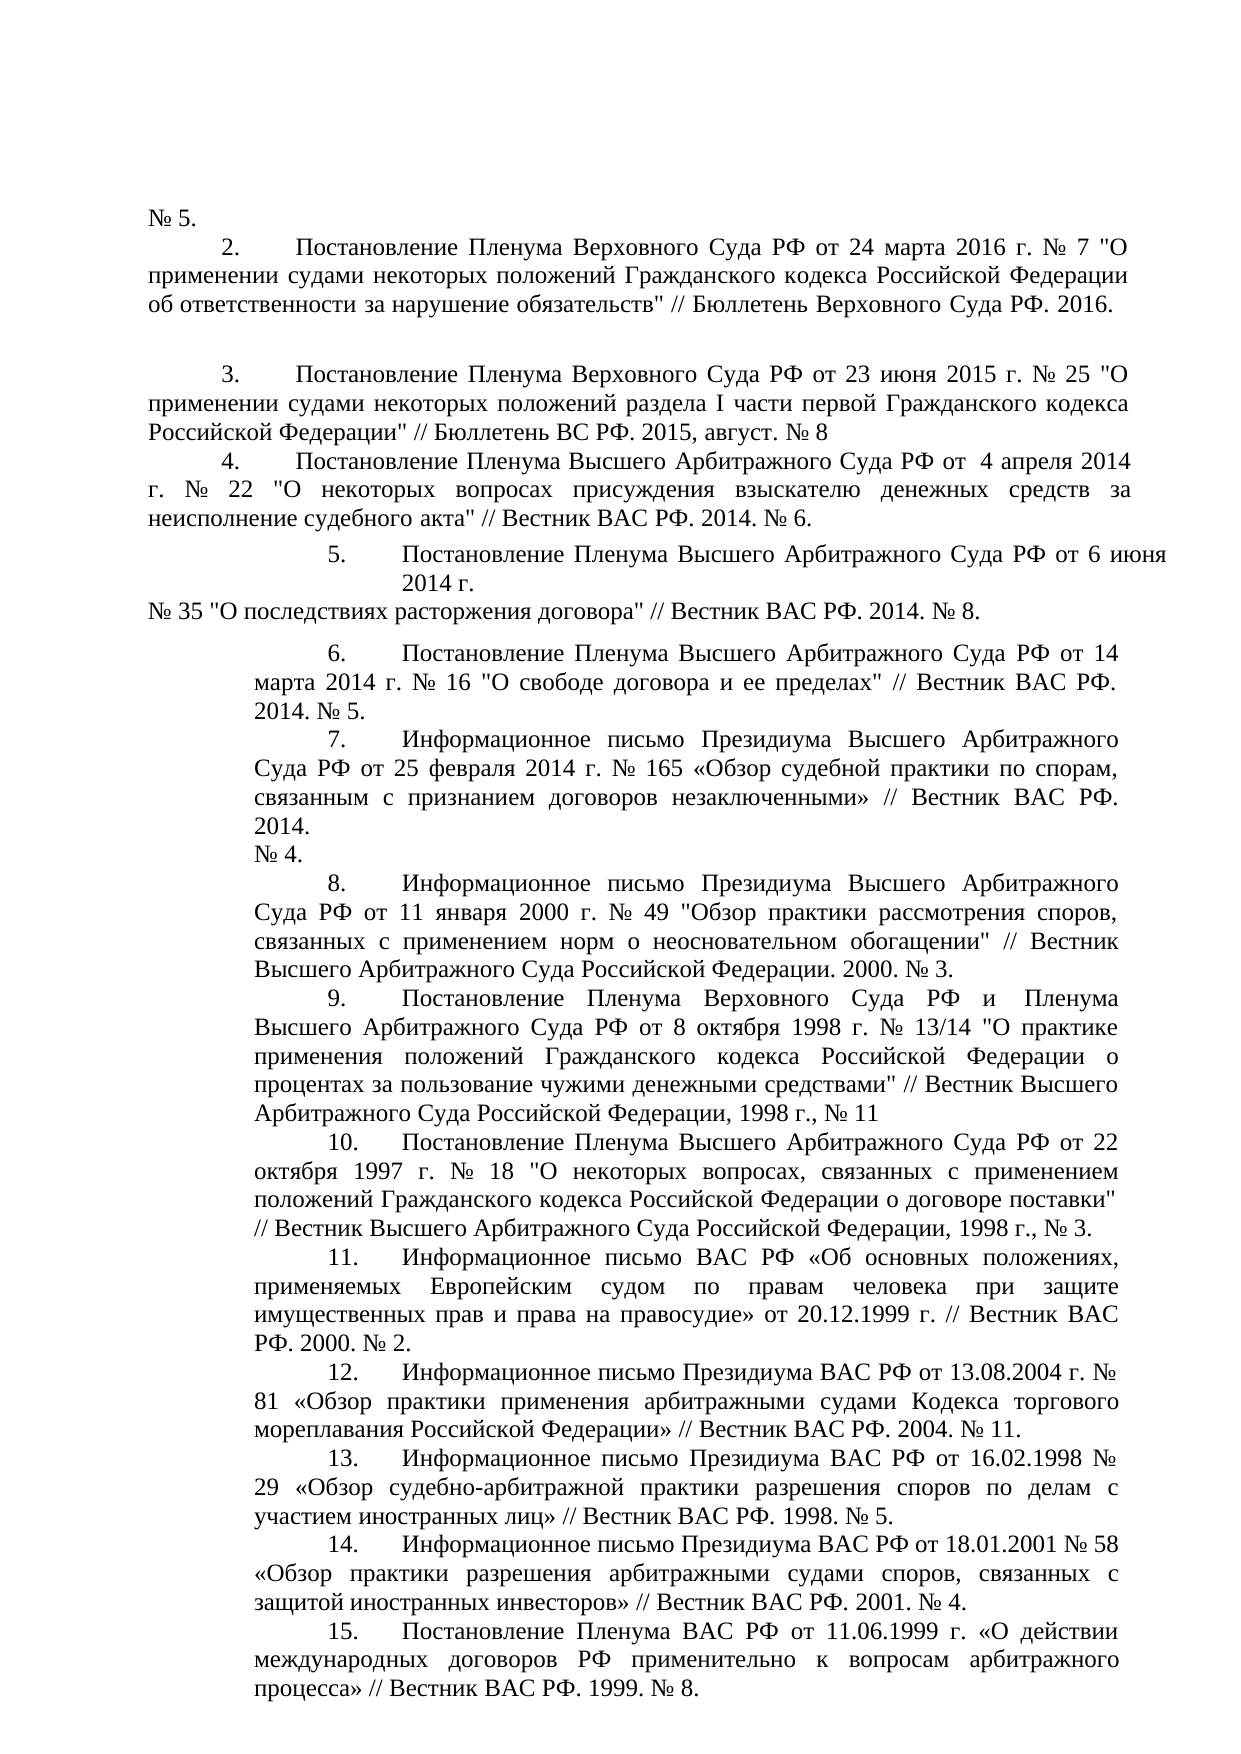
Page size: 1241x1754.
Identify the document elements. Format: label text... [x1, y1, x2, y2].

text № 35 "О последствиях расторжения договора" // Вестник ВАС РФ. 2014. № 8. [148, 597, 1190, 625]
list Информационное письмо ВАС РФ «Об основных положениях, применяемых Европейским судом по правам человека при защите имущественных прав и права на правосудие» от 20.12.1999 г. // Вестник ВАС РФ. 2000. № 2. [254, 1242, 1119, 1357]
list Постановление Пленума Верховного Суда РФ от 23 июня 2015 г. № 25 "О применении судами некоторых положений раздела I части первой Гражданского кодекса Российской Федерации" // Бюллетень ВС РФ. 2015, август. № 8 [148, 359, 1129, 446]
list Постановление Пленума Высшего Арбитражного Суда РФ от 4 апреля 2014 г. № 22 "О некоторых вопросах присуждения взыскателю денежных средств за неисполнение судебного акта" // Вестник ВАС РФ. 2014. № 6. [148, 446, 1131, 532]
list Постановление Пленума ВАС РФ от 11.06.1999 г. «О действии международных договоров РФ применительно к вопросам арбитражного процесса» // Вестник ВАС РФ. 1999. № 8. [254, 1616, 1119, 1702]
list Постановление Пленума Высшего Арбитражного Суда РФ от 22 октября 1997 г. № 18 "О некоторых вопросах, связанных с применением положений Гражданского кодекса Российской Федерации о договоре поставки" [254, 1127, 1119, 1213]
text 29 «Обзор судебно-арбитражной практики разрешения споров по делам с участием иностранных лиц» // Вестник ВАС РФ. 1998. № 5. [254, 1472, 1119, 1529]
list Постановление Пленума Высшего Арбитражного Суда РФ от 14 марта 2014 г. № 16 "О свободе договора и ее пределах" // Вестник ВАС РФ. 2014. № 5. [254, 638, 1118, 724]
text «Обзор практики разрешения арбитражными судами споров, связанных с защитой иностранных инвесторов» // Вестник ВАС РФ. 2001. № 4. [254, 1558, 1119, 1616]
list Постановление Пленума Верховного Суда РФ от 24 марта 2016 г. № 7 "О применении судами некоторых положений Гражданского кодекса Российской Федерации об ответственности за нарушение обязательств" // Бюллетень Верховного Суда РФ. 2016. [148, 232, 1129, 318]
text № 5. [148, 203, 1190, 232]
list Информационное письмо Президиума Высшего Арбитражного Суда РФ от 25 февраля 2014 г. № 165 «Обзор судебной практики по спорам, связанным с признанием договоров незаключенными» // Вестник ВАС РФ. 2014. [254, 724, 1119, 839]
list Постановление Пленума Высшего Арбитражного Суда РФ от 6 июня 2014 г. [327, 539, 1167, 597]
list Информационное письмо Президиума Высшего Арбитражного Суда РФ от 11 января 2000 г. № 49 "Обзор практики рассмотрения споров, связанных с применением норм о неосновательном обогащении" // Вестник Высшего Арбитражного Суда Российской Федерации. 2000. № 3. [254, 868, 1118, 983]
list Постановление Пленума Верховного Суда РФ и Пленума Высшего Арбитражного Суда РФ от 8 октября 1998 г. № 13/14 "О практике применения положений Гражданского кодекса Российской Федерации о процентах за пользование чужими денежными средствами" // Вестник Высшего Арбитражного Суда Российской Федерации, 1998 г., № 11 [254, 983, 1119, 1127]
list Информационное письмо Президиума ВАС РФ от 16.02.1998 № [327, 1443, 1190, 1472]
list Информационное письмо Президиума ВАС РФ от 13.08.2004 г. № [327, 1357, 1190, 1386]
text № 4. [254, 839, 1190, 868]
text // Вестник Высшего Арбитражного Суда Российской Федерации, 1998 г., № 3. [254, 1213, 1190, 1242]
list Информационное письмо Президиума ВАС РФ от 18.01.2001 № 58 [327, 1529, 1190, 1558]
text 81 «Обзор практики применения арбитражными судами Кодекса торгового мореплавания Российской Федерации» // Вестник ВАС РФ. 2004. № 11. [254, 1386, 1119, 1443]
